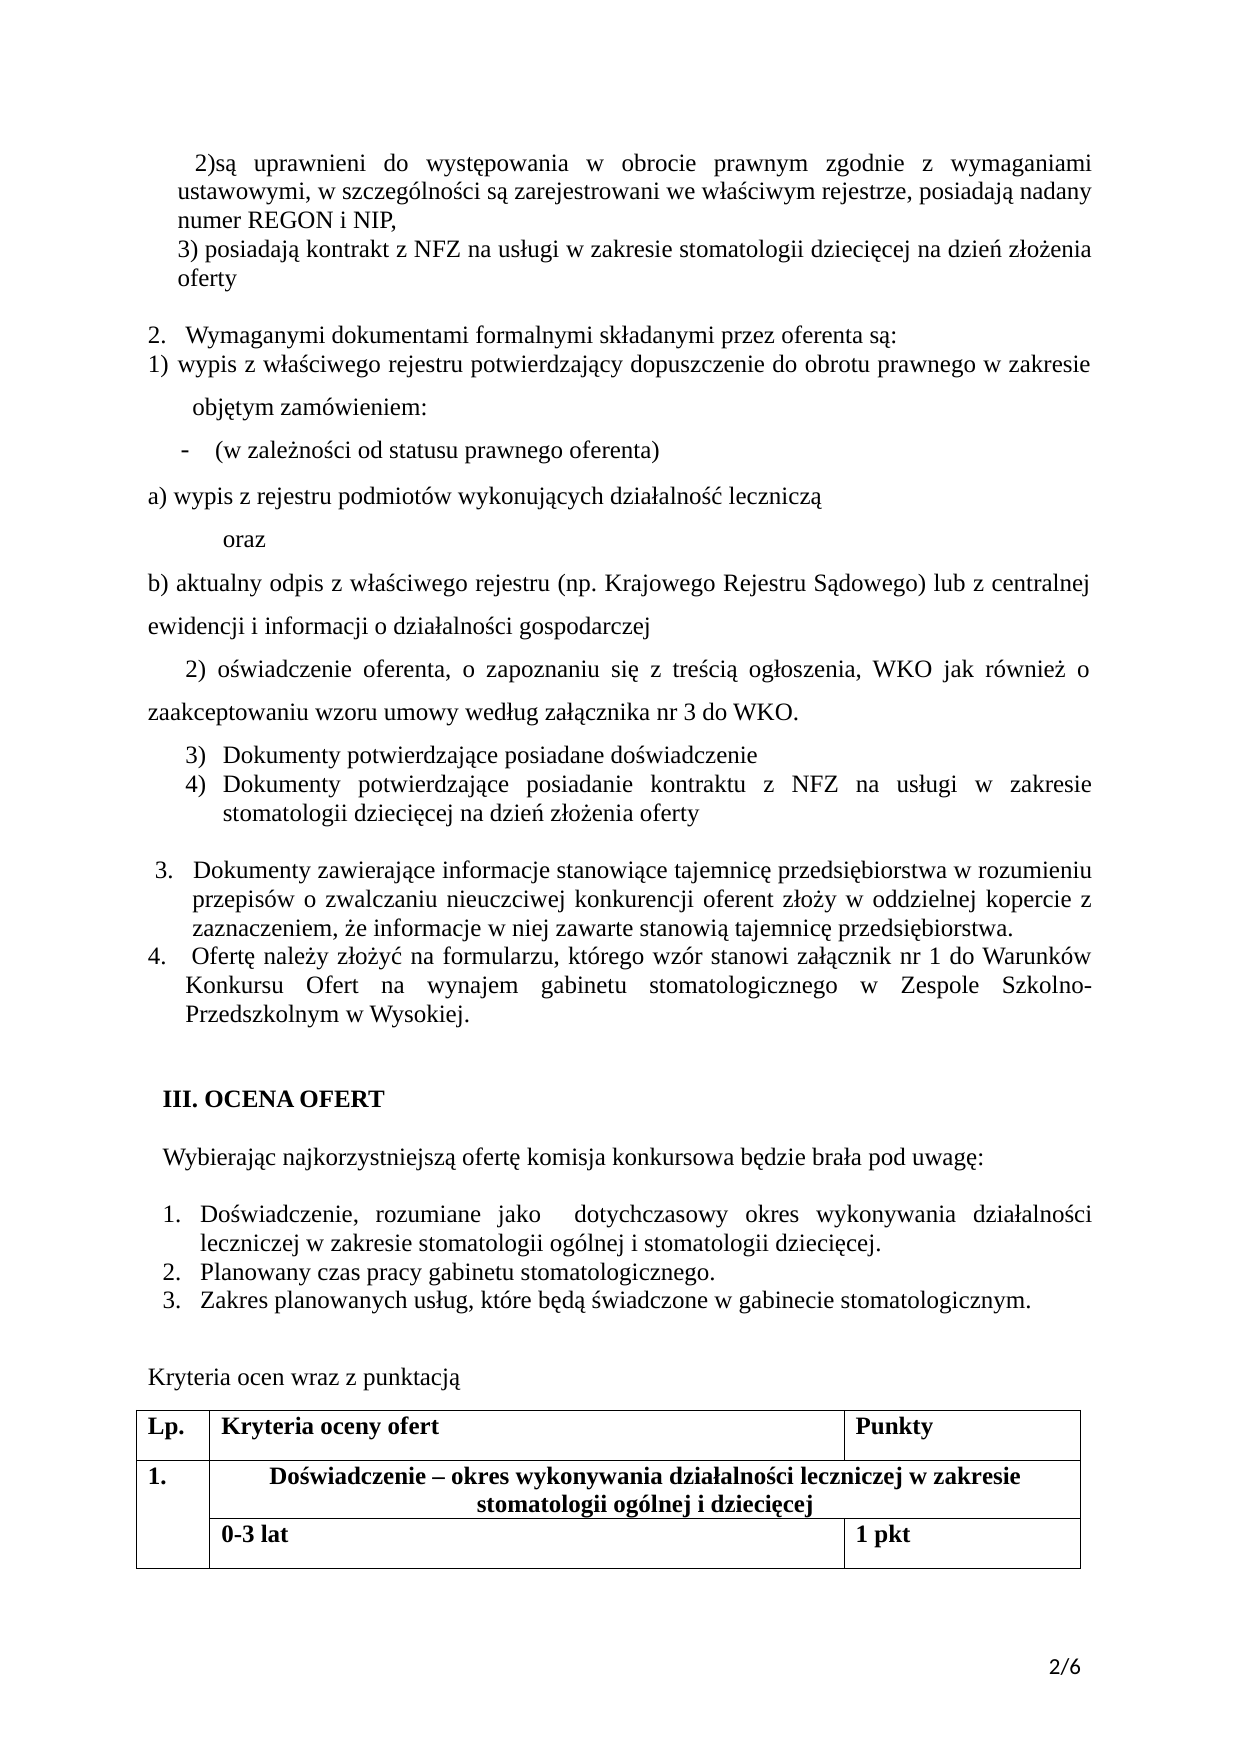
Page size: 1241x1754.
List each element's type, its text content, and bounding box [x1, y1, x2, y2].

table_cell Doświadczenie – okres wykonywania działalności leczniczej w zakresie stomatologii ogólnej i dziecięcej [210, 1461, 1080, 1518]
list (w zależności od statusu prawnego oferenta) [177, 435, 1093, 466]
text Wybierając najkorzystniejszą ofertę komisja konkursowa będzie brała pod uwagę: [162, 1142, 1093, 1171]
table_header Kryteria oceny ofert [210, 1411, 844, 1460]
list wypis z właściwego rejestru potwierdzający dopuszczenie do obrotu prawnego w zakresie objętym zamówieniem: [148, 349, 1091, 421]
text III. OCENA OFERT [162, 1084, 1093, 1113]
text b) aktualny odpis z właściwego rejestru (np. Krajowego Rejestru Sądowego) lub z centralnej ewidencji i informacji o działalności gospodarczej [148, 568, 1091, 639]
table_cell 1 pkt [845, 1519, 1080, 1568]
list Doświadczenie, rozumiane jako dotychczasowy okres wykonywania działalności leczniczej w zakresie stomatologii ogólnej i stomatologii dziecięcej. [162, 1199, 1093, 1257]
list Zakres planowanych usług, które będą świadczone w gabinecie stomatologicznym. [162, 1286, 1093, 1314]
table_cell 0-3 lat [210, 1519, 844, 1568]
list Planowany czas pracy gabinetu stomatologicznego. [162, 1257, 1093, 1286]
text Kryteria ocen wraz z punktacją [148, 1362, 1093, 1391]
list Dokumenty potwierdzające posiadanie kontraktu z NFZ na usługi w zakresie stomatologii dziecięcej na dzień złożenia oferty [185, 769, 1093, 826]
table_cell 1. [137, 1461, 209, 1568]
text 3) posiadają kontrakt z NFZ na usługi w zakresie stomatologii dziecięcej na dzień złożenia oferty [177, 234, 1093, 291]
text 2)są uprawnieni do występowania w obrocie prawnym zgodnie z wymaganiami ustawowymi, w szczególności są zarejestrowani we właściwym rejestrze, posiadają nadany numer REGON i NIP, [177, 148, 1093, 234]
text 3. Dokumenty zawierające informacje stanowiące tajemnicę przedsiębiorstwa w rozumieniu przepisów o zwalczaniu nieuczciwej konkurencji oferent złoży w oddzielnej kopercie z zaznaczeniem, że informacje w niej zawarte stanowią tajemnicę przedsiębiorstwa. [154, 855, 1093, 941]
text oraz [223, 524, 1093, 553]
table_header Punkty [845, 1411, 1080, 1460]
list Wymaganymi dokumentami formalnymi składanymi przez oferenta są: [148, 320, 1093, 349]
text a) wypis z rejestru podmiotów wykonujących działalność leczniczą [148, 481, 1093, 510]
text 2) oświadczenie oferenta, o zapoznaniu się z treścią ogłoszenia, WKO jak również o zaakceptowaniu wzoru umowy według załącznika nr 3 do WKO. [148, 654, 1091, 726]
text 4. Ofertę należy złożyć na formularzu, którego wzór stanowi załącznik nr 1 do Warunków Konkursu Ofert na wynajem gabinetu stomatologicznego w Zespole Szkolno-Przedszkolnym w Wysokiej. [148, 941, 1093, 1028]
table_header Lp. [137, 1411, 209, 1460]
list Dokumenty potwierdzające posiadane doświadczenie [185, 740, 1093, 769]
